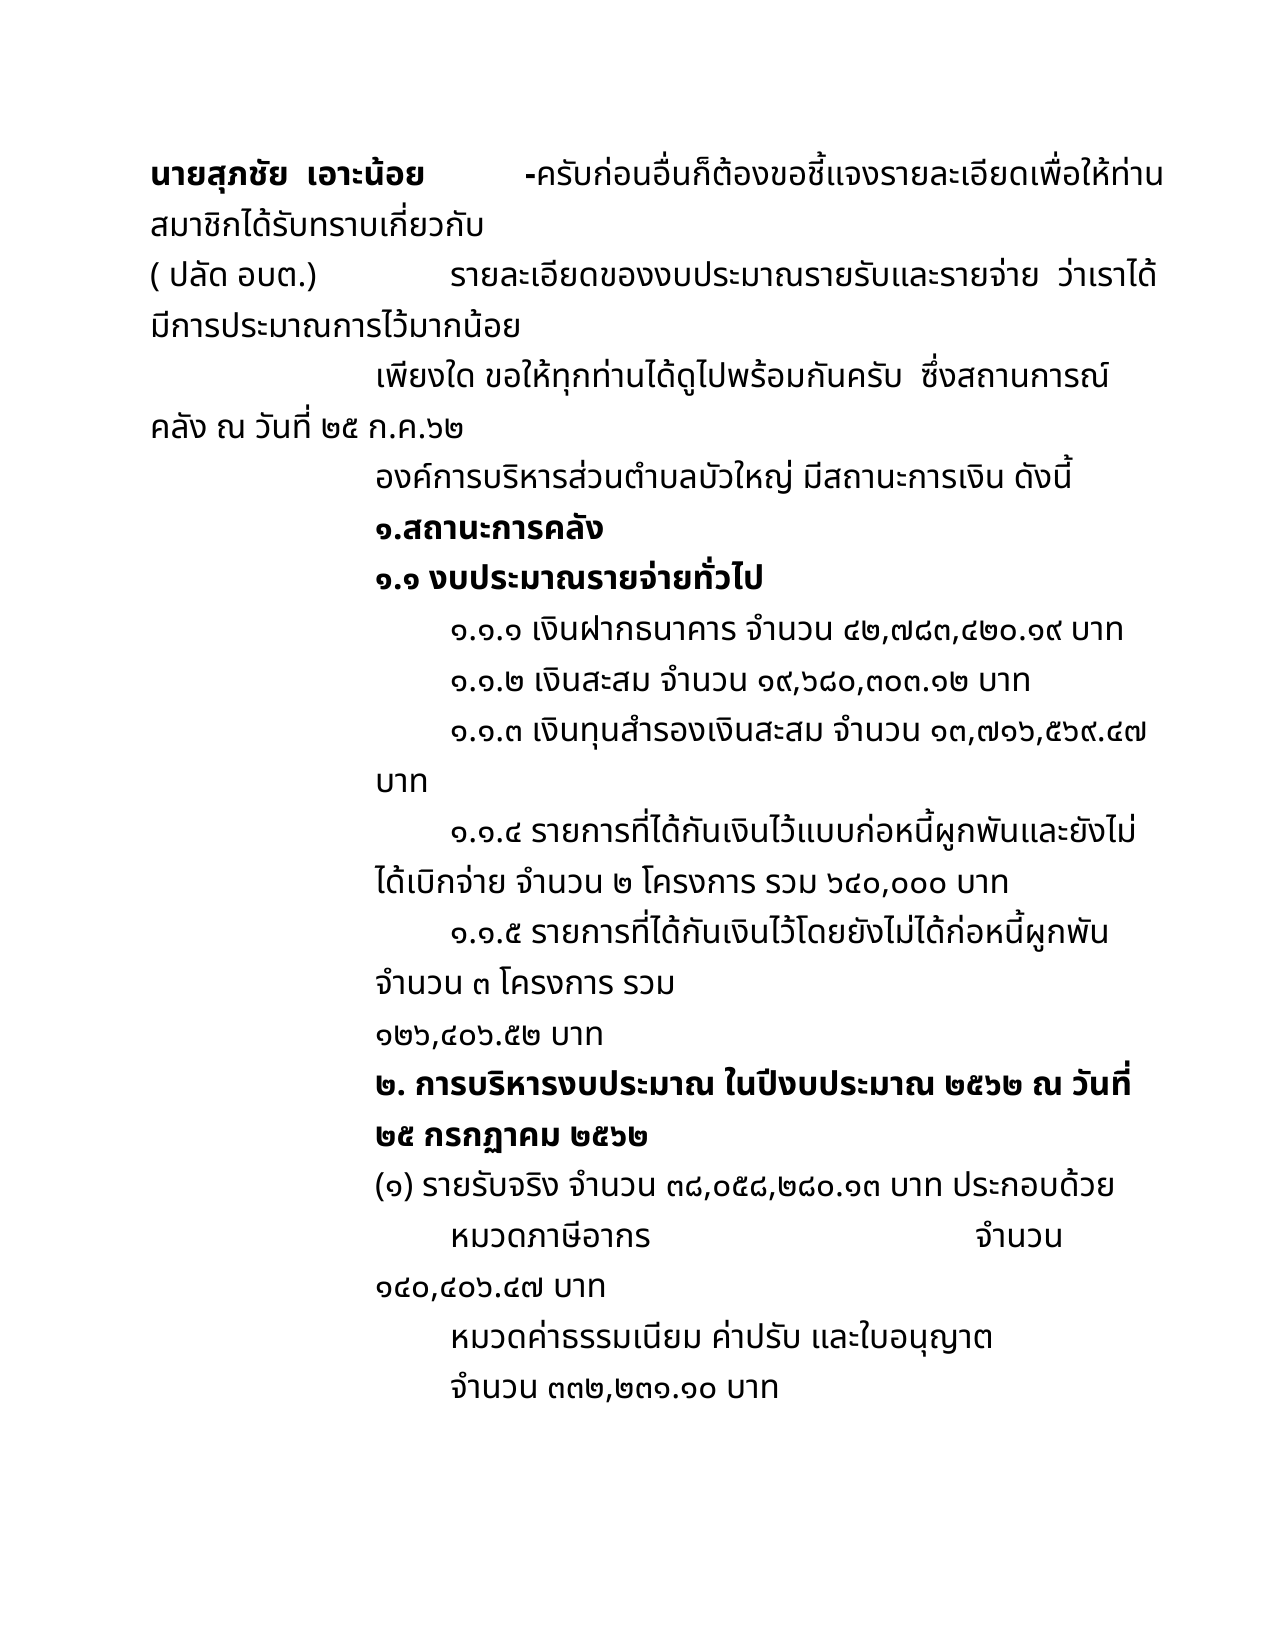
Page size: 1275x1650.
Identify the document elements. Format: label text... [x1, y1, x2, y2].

text (๑) รายรับจริง จำนวน ๓๘,๐๕๘,๒๘๐.๑๓ บาท ประกอบด้วย [375, 1161, 1167, 1212]
text ๑.๑ งบประมาณรายจ่ายทั่วไป [375, 554, 1167, 605]
text ๑.๑.๑ เงินฝากธนาคาร จำนวน ๔๒,๗๘๓,๔๒๐.๑๙ บาท [375, 605, 1167, 655]
text หมวดค่าธรรมเนียม ค่าปรับ และใบอนุญาต จำนวน ๓๓๒,๒๓๑.๑๐ บาท [375, 1313, 1167, 1414]
text ๒. การบริหารงบประมาณ ในปีงบประมาณ ๒๕๖๒ ณ วันที่ ๒๕ กรกฏาคม ๒๕๖๒ [375, 1060, 1167, 1161]
text องค์การบริหารส่วนตำบลบัวใหญ่ มีสถานะการเงิน ดังนี้ [150, 453, 1167, 503]
text ๑.๑.๔ รายการที่ได้กันเงินไว้แบบก่อหนี้ผูกพันและยังไม่ได้เบิกจ่าย จำนวน ๒ โครงการ รวม ๖๔๐,๐๐๐ บาท [375, 807, 1167, 908]
text ( ปลัด อบต.) รายละเอียดของงบประมาณรายรับและรายจ่าย ว่าเราได้มีการประมาณการไว้มากน้อย [150, 251, 1167, 352]
text หมวดภาษีอากร จำนวน ๑๔๐,๔๐๖.๔๗ บาท [375, 1212, 1167, 1313]
text เพียงใด ขอให้ทุกท่านได้ดูไปพร้อมกันครับ ซึ่งสถานการณ์คลัง ณ วันที่ ๒๕ ก.ค.๖๒ [150, 352, 1167, 453]
text ๑๒๖,๔๐๖.๕๒ บาท [375, 1009, 1167, 1060]
text ๑.๑.๓ เงินทุนสำรองเงินสะสม จำนวน ๑๓,๗๑๖,๕๖๙.๔๗ บาท [375, 706, 1167, 807]
text ๑.๑.๕ รายการที่ได้กันเงินไว้โดยยังไม่ได้ก่อหนี้ผูกพัน จำนวน ๓ โครงการ รวม [375, 908, 1167, 1009]
text ๑.๑.๒ เงินสะสม จำนวน ๑๙,๖๘๐,๓๐๓.๑๒ บาท [375, 655, 1167, 706]
text ๑.สถานะการคลัง [150, 503, 1167, 554]
text นายสุภชัย เอาะน้อย -ครับก่อนอื่นก็ต้องขอชี้แจงรายละเอียดเพื่อให้ท่านสมาชิกได้รับทราบเกี่ยวกับ [150, 150, 1167, 251]
